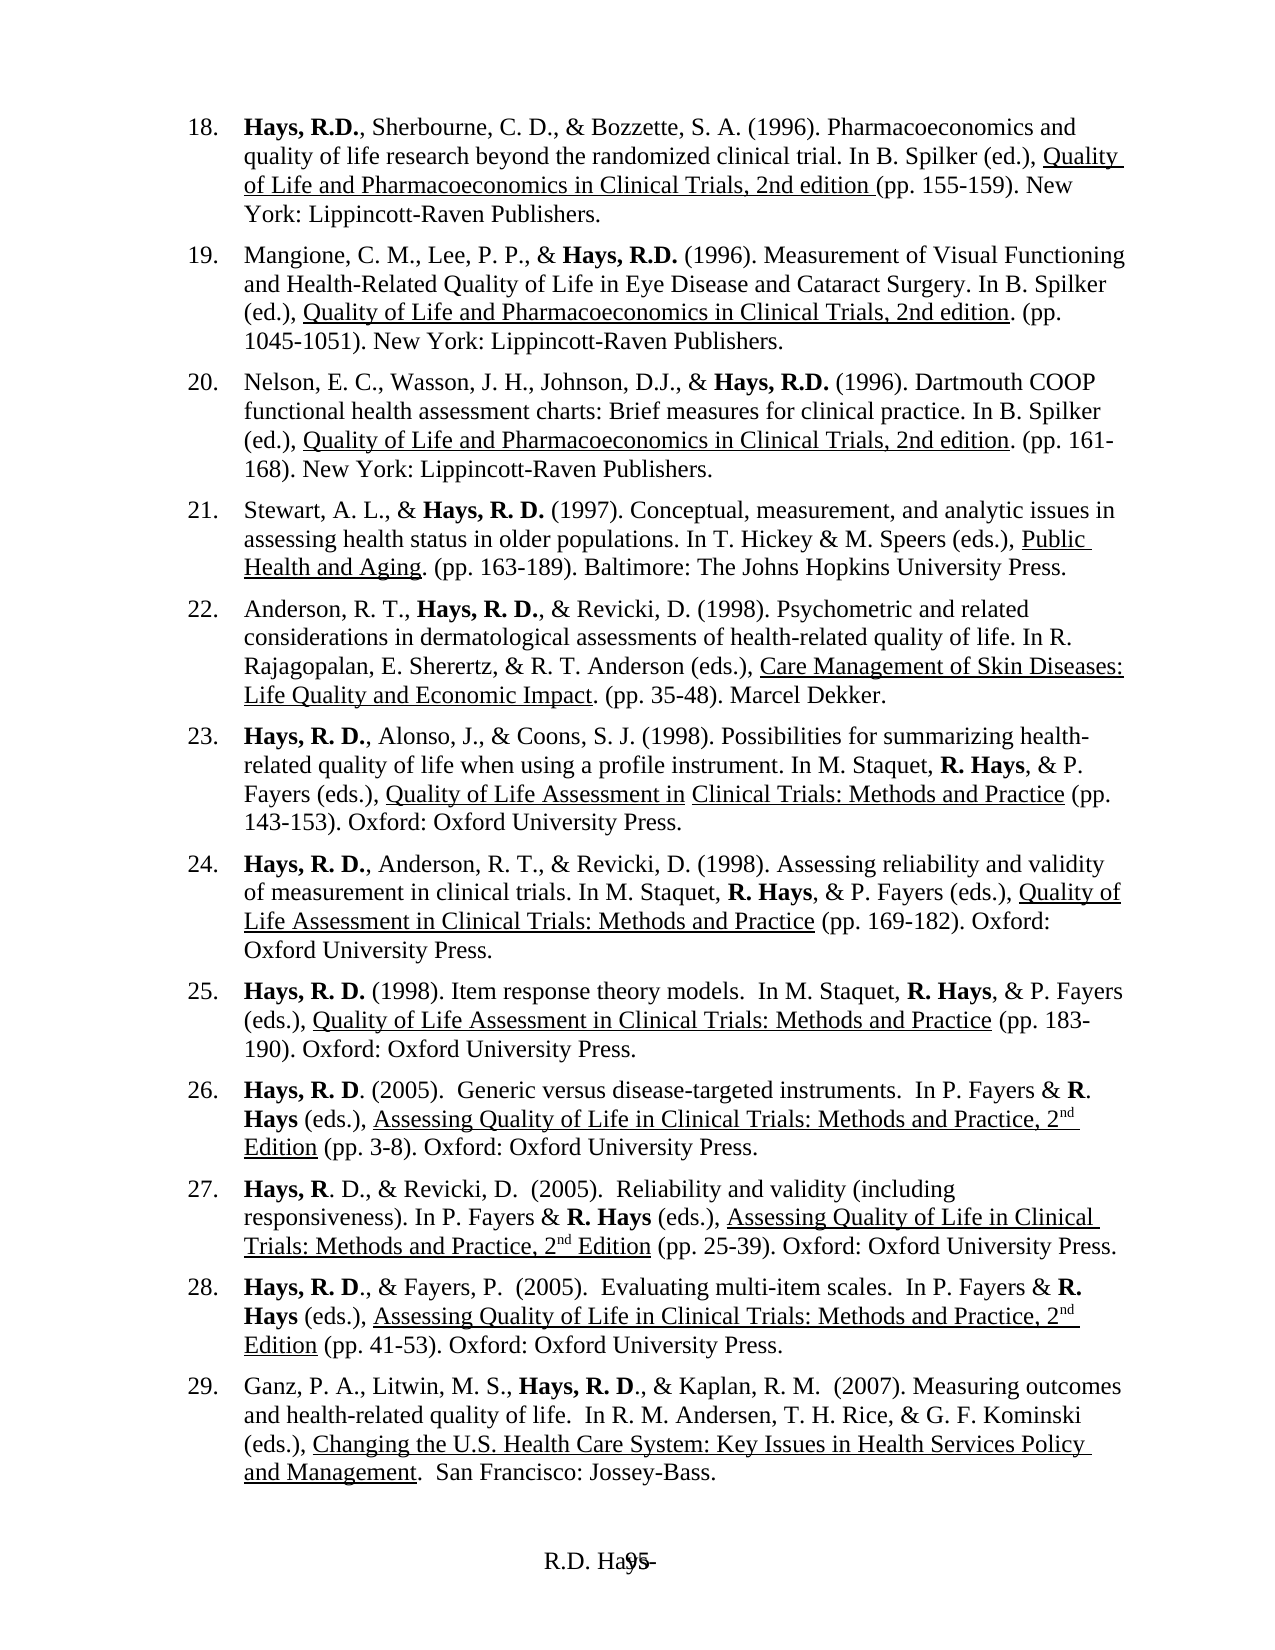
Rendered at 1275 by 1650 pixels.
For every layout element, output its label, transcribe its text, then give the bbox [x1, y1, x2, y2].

list Hays, R. D., & Fayers, P. (2005). Evaluating multi-item scales. In P. Fayers & R. Hays (eds.), Assessing Quality of Life in Clinical Trials: Methods and Practice, 2nd Edition (pp. 41-53). Oxford: Oxford University Press. [187, 1272, 1125, 1359]
list Anderson, R. T., Hays, R. D., & Revicki, D. (1998). Psychometric and related considerations in dermatological assessments of health-related quality of life. In R. Rajagopalan, E. Sherertz, & R. T. Anderson (eds.), Care Management of Skin Diseases: Life Quality and Economic Impact. (pp. 35-48). Marcel Dekker. [187, 594, 1125, 709]
list Mangione, C. M., Lee, P. P., & Hays, R.D. (1996). Measurement of Visual Functioning and Health-Related Quality of Life in Eye Disease and Cataract Surgery. In B. Spilker (ed.), Quality of Life and Pharmacoeconomics in Clinical Trials, 2nd edition. (pp. 1045-1051). New York: Lippincott-Raven Publishers. [187, 240, 1125, 355]
list Nelson, E. C., Wasson, J. H., Johnson, D.J., & Hays, R.D. (1996). Dartmouth COOP functional health assessment charts: Brief measures for clinical practice. In B. Spilker (ed.), Quality of Life and Pharmacoeconomics in Clinical Trials, 2nd edition. (pp. 161-168). New York: Lippincott-Raven Publishers. [187, 367, 1125, 482]
list Hays, R. D. (1998). Item response theory models. In M. Staquet, R. Hays, & P. Fayers (eds.), Quality of Life Assessment in Clinical Trials: Methods and Practice (pp. 183-190). Oxford: Oxford University Press. [187, 976, 1125, 1062]
list Ganz, P. A., Litwin, M. S., Hays, R. D., & Kaplan, R. M. (2007). Measuring outcomes and health-related quality of life. In R. M. Andersen, T. H. Rice, & G. F. Kominski (eds.), Changing the U.S. Health Care System: Key Issues in Health Services Policy and Management. San Francisco: Jossey-Bass. [187, 1371, 1125, 1486]
list Hays, R. D., & Revicki, D. (2005). Reliability and validity (including responsiveness). In P. Fayers & R. Hays (eds.), Assessing Quality of Life in Clinical Trials: Methods and Practice, 2nd Edition (pp. 25-39). Oxford: Oxford University Press. [187, 1174, 1125, 1260]
list Hays, R.D., Sherbourne, C. D., & Bozzette, S. A. (1996). Pharmacoeconomics and quality of life research beyond the randomized clinical trial. In B. Spilker (ed.), Quality of Life and Pharmacoeconomics in Clinical Trials, 2nd edition (pp. 155-159). New York: Lippincott-Raven Publishers. [187, 112, 1125, 227]
list Hays, R. D., Anderson, R. T., & Revicki, D. (1998). Assessing reliability and validity of measurement in clinical trials. In M. Staquet, R. Hays, & P. Fayers (eds.), Quality of Life Assessment in Clinical Trials: Methods and Practice (pp. 169-182). Oxford: Oxford University Press. [187, 849, 1125, 964]
list Hays, R. D. (2005). Generic versus disease-targeted instruments. In P. Fayers & R. Hays (eds.), Assessing Quality of Life in Clinical Trials: Methods and Practice, 2nd Edition (pp. 3-8). Oxford: Oxford University Press. [187, 1075, 1125, 1161]
list Hays, R. D., Alonso, J., & Coons, S. J. (1998). Possibilities for summarizing health-related quality of life when using a profile instrument. In M. Staquet, R. Hays, & P. Fayers (eds.), Quality of Life Assessment in Clinical Trials: Methods and Practice (pp. 143-153). Oxford: Oxford University Press. [187, 721, 1125, 836]
list Stewart, A. L., & Hays, R. D. (1997). Conceptual, measurement, and analytic issues in assessing health status in older populations. In T. Hickey & M. Speers (eds.), Public Health and Aging. (pp. 163-189). Baltimore: The Johns Hopkins University Press. [187, 495, 1125, 581]
